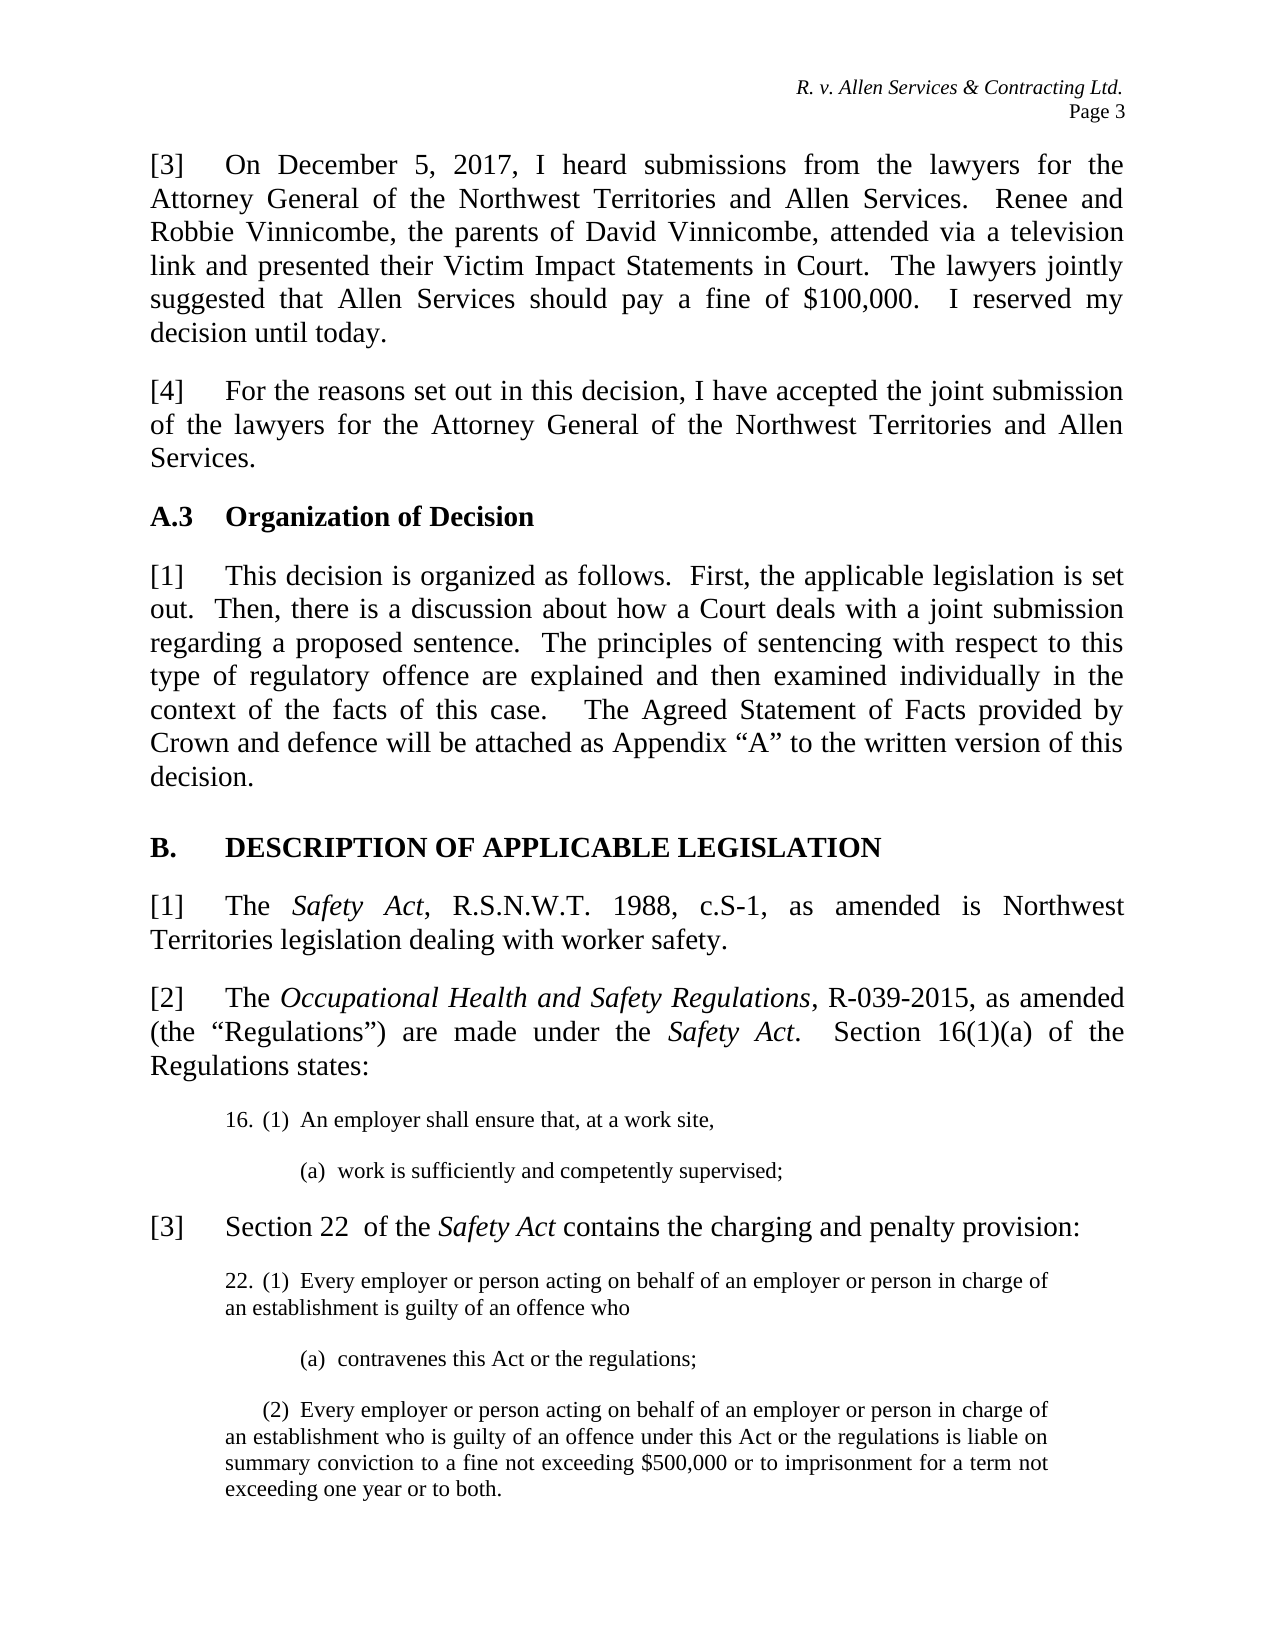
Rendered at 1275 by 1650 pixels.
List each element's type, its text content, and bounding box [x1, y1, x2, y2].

text For the reasons set out in this decision, I have accepted the joint submission of the lawyers for the Attorney General of the Northwest Territories and Allen Services. [150, 373, 1125, 474]
text Section 22 of the Safety Act contains the charging and penalty provision: [150, 1209, 1125, 1242]
text 16. (1) An employer shall ensure that, at a work site, [225, 1106, 1050, 1132]
text 22. (1) Every employer or person acting on behalf of an employer or person in charge of an establishment is guilty of an offence who [225, 1267, 1050, 1320]
text On December 5, 2017, I heard submissions from the lawyers for the Attorney General of the Northwest Territories and Allen Services. Renee and Robbie Vinnicombe, the parents of David Vinnicombe, attended via a television link and presented their Victim Impact Statements in Court. The lawyers jointly suggested that Allen Services should pay a fine of $100,000. I reserved my decision until today. [150, 147, 1125, 348]
subtitle DESCRIPTION OF APPLICABLE LEGISLATION [150, 830, 1125, 863]
text This decision is organized as follows. First, the applicable legislation is set out. Then, there is a discussion about how a Court deals with a joint submission regarding a proposed sentence. The principles of sentencing with respect to this type of regulatory offence are explained and then examined individually in the context of the facts of this case. The Agreed Statement of Facts provided by Crown and defence will be attached as Appendix “A” to the written version of this decision. [150, 558, 1125, 792]
text The Occupational Health and Safety Regulations, R-039-2015, as amended (the “Regulations”) are made under the Safety Act. Section 16(1)(a) of the Regulations states: [150, 981, 1125, 1081]
subtitle Organization of Decision [150, 499, 1125, 533]
text (a) contravenes this Act or the regulations; [300, 1345, 1050, 1371]
text (2) Every employer or person acting on behalf of an employer or person in charge of an establishment who is guilty of an offence under this Act or the regulations is liable on summary conviction to a fine not exceeding $500,000 or to imprisonment for a term not exceeding one year or to both. [225, 1396, 1050, 1502]
text (a) work is sufficiently and competently supervised; [300, 1157, 1050, 1184]
text The Safety Act, R.S.N.W.T. 1988, c.S-1, as amended is Northwest Territories legislation dealing with worker safety. [150, 888, 1125, 956]
